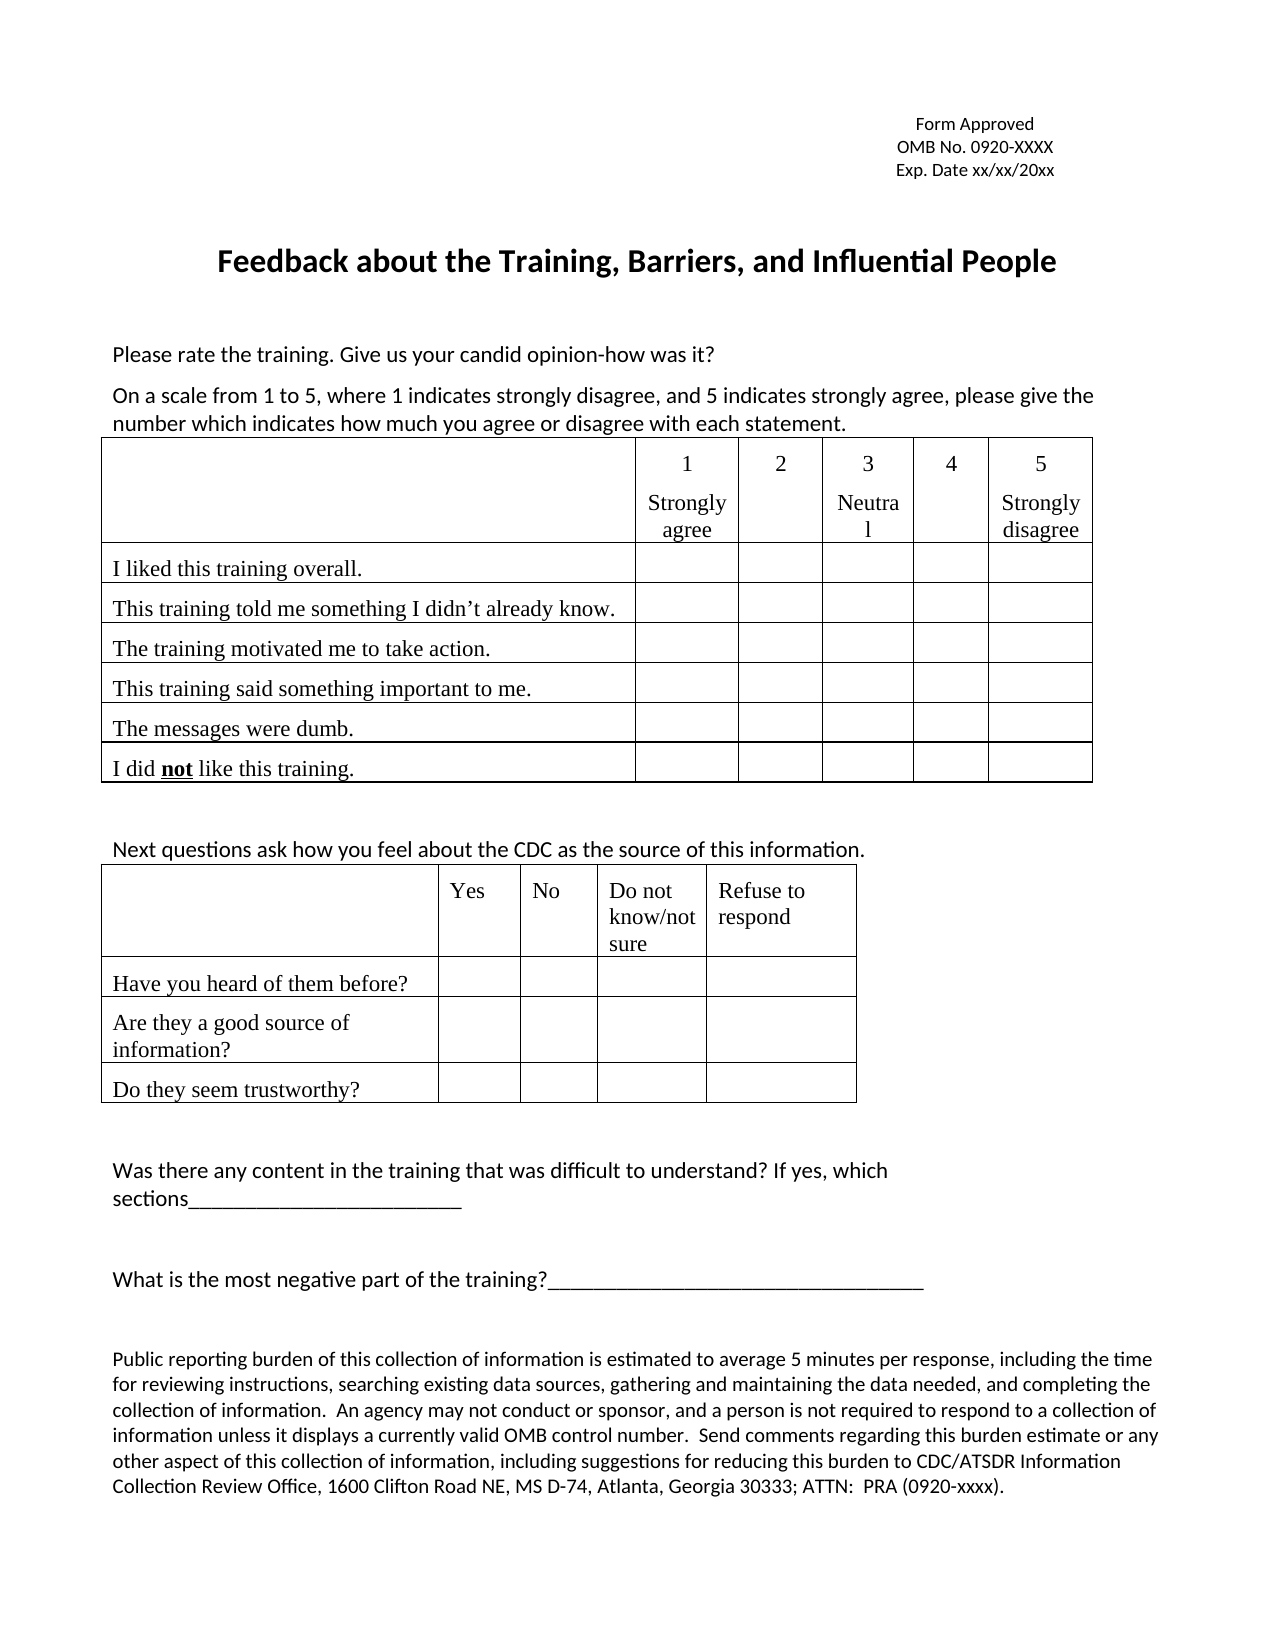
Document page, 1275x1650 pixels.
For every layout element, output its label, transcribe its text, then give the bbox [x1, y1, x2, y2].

table_cell [739, 543, 822, 582]
table_cell [823, 583, 913, 622]
table_header [102, 865, 438, 956]
text OMB No. 0920-XXXX [787, 135, 1162, 158]
table_cell [707, 1063, 856, 1102]
text Form Approved [712, 112, 1162, 135]
table_header No [521, 865, 597, 956]
table_cell [707, 997, 856, 1062]
table_cell [521, 1063, 597, 1102]
text Please rate the training. Give us your candid opinion-how was it? [112, 340, 1162, 368]
table_cell Do they seem trustworthy? [102, 1063, 438, 1102]
table_cell [739, 703, 822, 741]
text Was there any content in the training that was difficult to understand? If yes, which sections________________________ [112, 1156, 1162, 1212]
table_header Refuse to respond [707, 865, 856, 956]
table_cell [914, 543, 988, 582]
table_cell [636, 543, 738, 582]
table_cell [989, 623, 1092, 662]
table_header 3 Neutral [823, 438, 913, 542]
table_cell I did not like this training. [102, 743, 635, 781]
table_cell Are they a good source of information? [102, 997, 438, 1062]
table_cell [521, 997, 597, 1062]
table_header Do not know/not sure [598, 865, 706, 956]
table_cell I liked this training overall. [102, 543, 635, 582]
table_cell [823, 543, 913, 582]
table_header 4 [914, 438, 988, 542]
text Next questions ask how you feel about the CDC as the source of this information. [112, 835, 1162, 863]
table_cell [914, 623, 988, 662]
table_cell [914, 703, 988, 741]
table_cell [823, 703, 913, 741]
table_header [102, 438, 635, 542]
text On a scale from 1 to 5, where 1 indicates strongly disagree, and 5 indicates strongly agree, please give the number which indicates how much you agree or disagree with each statement. [112, 381, 1162, 437]
table_cell [989, 583, 1092, 622]
table_cell [598, 997, 706, 1062]
table_cell [707, 957, 856, 996]
text Feedback about the Training, Barriers, and Influential People [112, 241, 1162, 281]
table_cell [739, 623, 822, 662]
table_cell [823, 623, 913, 662]
table_cell [914, 743, 988, 781]
table_cell The messages were dumb. [102, 703, 635, 741]
table_cell Have you heard of them before? [102, 957, 438, 996]
table_cell [439, 997, 520, 1062]
table_cell [989, 663, 1092, 702]
table_header 2 [739, 438, 822, 542]
table_cell [739, 743, 822, 781]
table_cell [636, 743, 738, 781]
table_cell [521, 957, 597, 996]
table_cell [636, 703, 738, 741]
table_cell [914, 663, 988, 702]
table_cell This training told me something I didn’t already know. [102, 583, 635, 622]
table_header Yes [439, 865, 520, 956]
text What is the most negative part of the training?_________________________________ [112, 1265, 1162, 1293]
table_cell [598, 1063, 706, 1102]
table_cell [636, 623, 738, 662]
table_cell [739, 583, 822, 622]
table_cell [989, 743, 1092, 781]
table_cell [989, 703, 1092, 741]
table_cell [739, 663, 822, 702]
table_cell The training motivated me to take action. [102, 623, 635, 662]
table_cell [439, 1063, 520, 1102]
table_cell [989, 543, 1092, 582]
table_cell [636, 663, 738, 702]
table_cell This training said something important to me. [102, 663, 635, 702]
text Public reporting burden of this collection of information is estimated to average 5 minutes per response, including the time for reviewing instructions, searching existing data sources, gathering and maintaining the data needed, and completing the collection of information. An agency may not conduct or sponsor, and a person is not required to respond to a collection of information unless it displays a currently valid OMB control number. Send comments regarding this burden estimate or any other aspect of this collection of information, including suggestions for reducing this burden to CDC/ATSDR Information Collection Review Office, 1600 Clifton Road NE, MS D-74, Atlanta, Georgia 30333; ATTN: PRA (0920-xxxx). [112, 1346, 1162, 1499]
table_cell [439, 957, 520, 996]
table_cell [598, 957, 706, 996]
table_cell [823, 743, 913, 781]
table_cell [636, 583, 738, 622]
table_cell [823, 663, 913, 702]
table_cell [914, 583, 988, 622]
table_header 1 Strongly agree [636, 438, 738, 542]
table_header 5 Strongly disagree [989, 438, 1092, 542]
text Exp. Date xx/xx/20xx [787, 158, 1162, 181]
